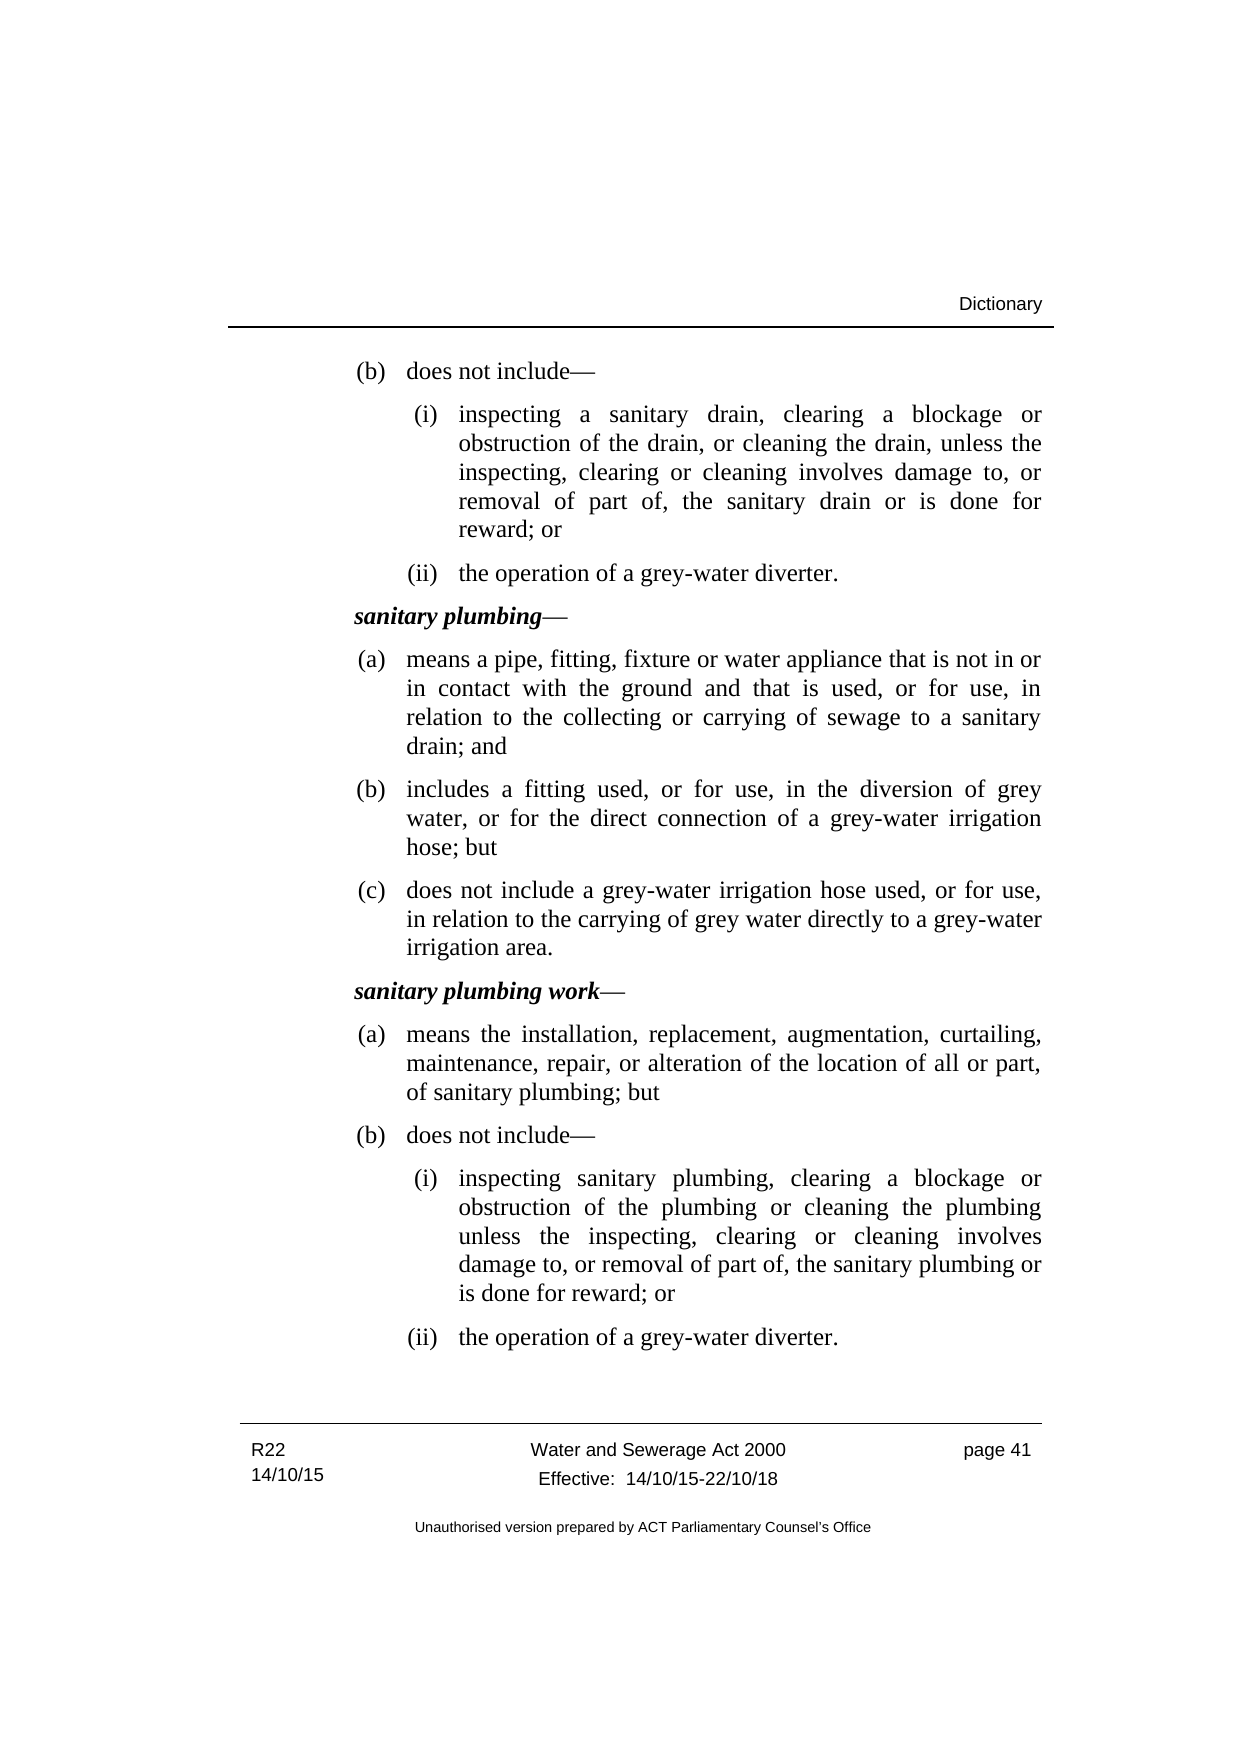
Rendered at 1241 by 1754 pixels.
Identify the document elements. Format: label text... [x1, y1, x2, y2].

text (i) inspecting sanitary plumbing, clearing a blockage or obstruction of the plumbing or cleaning the plumbing unless the inspecting, clearing or cleaning involves damage to, or removal of part of, the sanitary plumbing or is done for reward; or [239, 1163, 1042, 1307]
text sanitary plumbing work— [354, 976, 1042, 1004]
text (ii) the operation of a grey-water diverter. [239, 1322, 1042, 1350]
text (c) does not include a grey-water irrigation hose used, or for use, in relation to the carrying of grey water directly to a grey-water irrigation area. [239, 875, 1042, 961]
text (i) inspecting a sanitary drain, clearing a blockage or obstruction of the drain, or cleaning the drain, unless the inspecting, clearing or cleaning involves damage to, or removal of part of, the sanitary drain or is done for reward; or [239, 399, 1042, 543]
text (b) includes a fitting used, or for use, in the diversion of grey water, or for the direct connection of a grey-water irrigation hose; but [239, 774, 1042, 860]
text (a) means a pipe, fitting, fixture or water appliance that is not in or in contact with the ground and that is used, or for use, in relation to the collecting or carrying of sewage to a sanitary drain; and [239, 644, 1042, 759]
text (b) does not include— [239, 1120, 1042, 1149]
text (b) does not include— [239, 356, 1042, 385]
text (ii) the operation of a grey-water diverter. [239, 558, 1042, 587]
text sanitary plumbing— [354, 601, 1042, 630]
text (a) means the installation, replacement, augmentation, curtailing, maintenance, repair, or alteration of the location of all or part, of sanitary plumbing; but [239, 1019, 1042, 1105]
